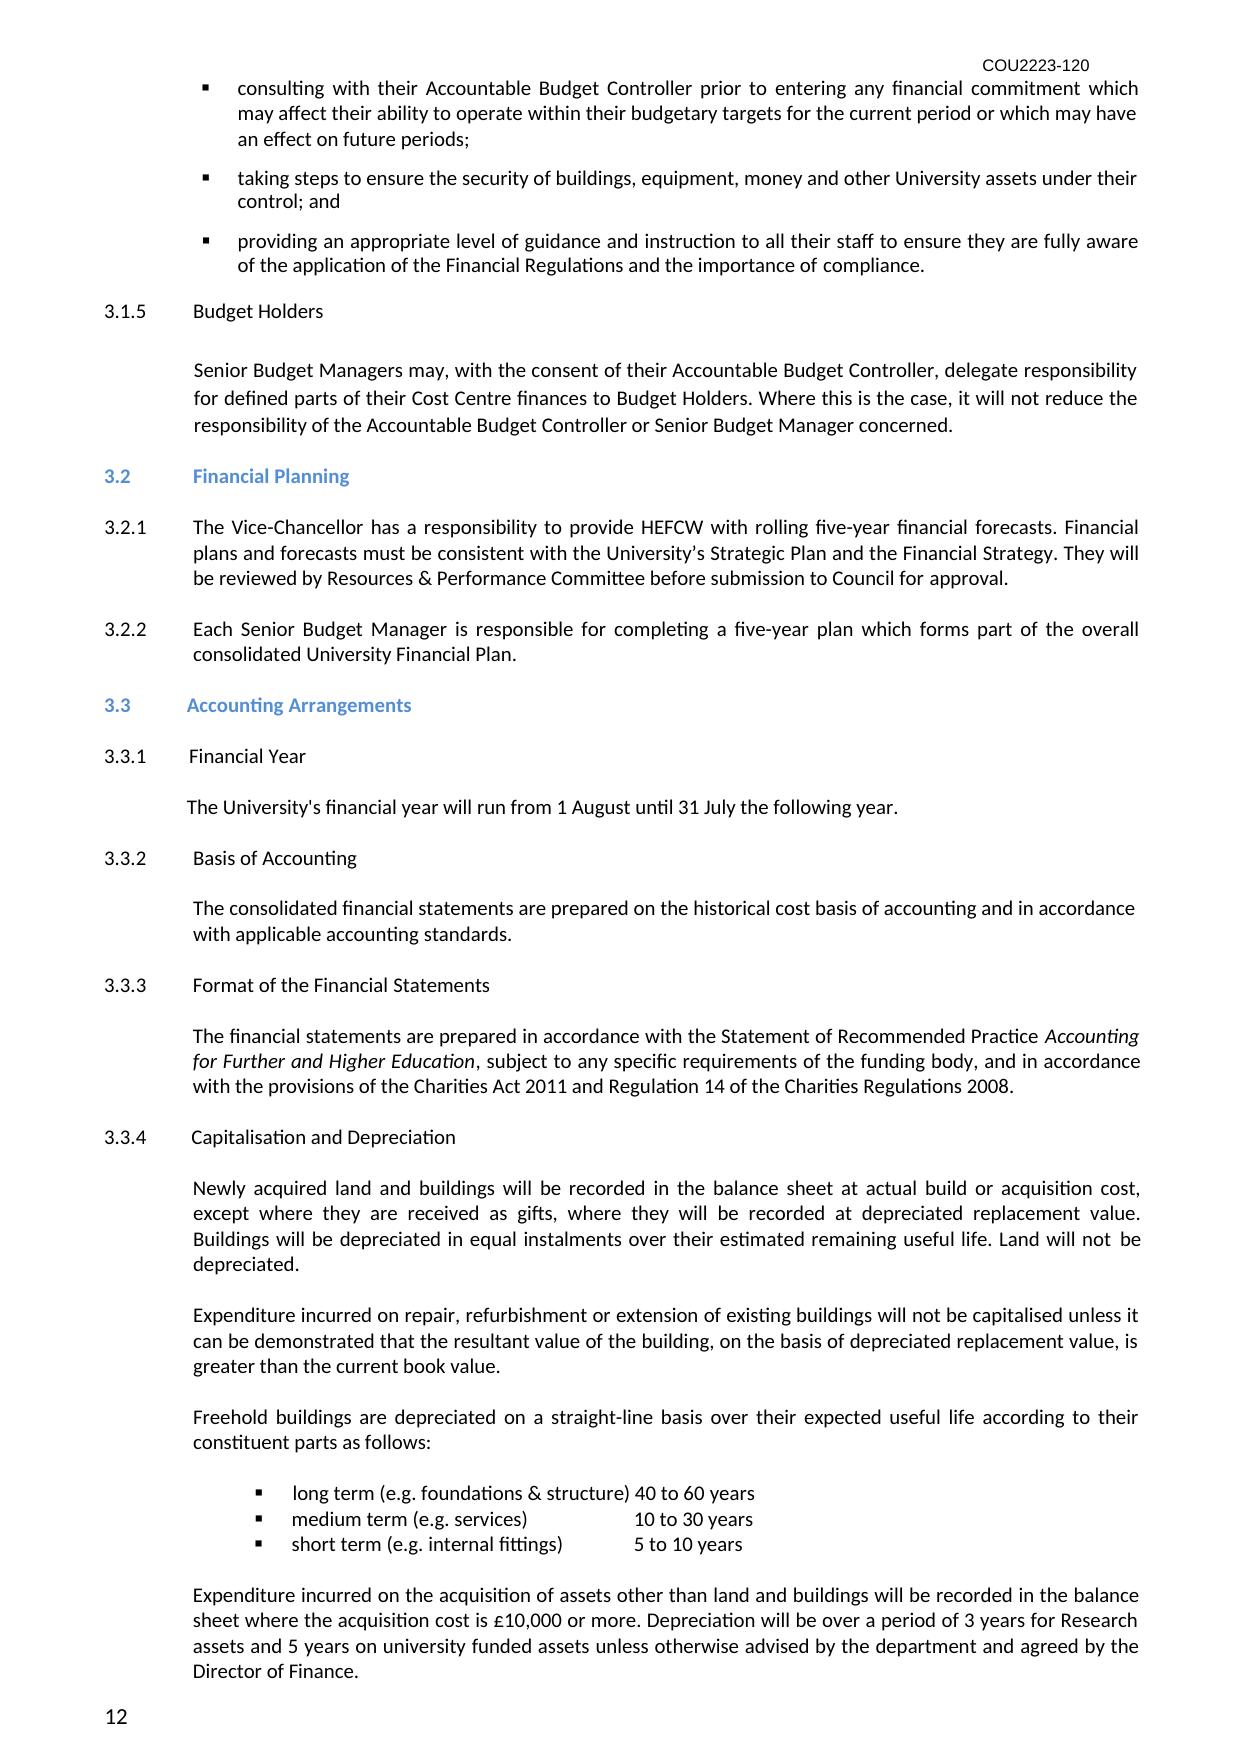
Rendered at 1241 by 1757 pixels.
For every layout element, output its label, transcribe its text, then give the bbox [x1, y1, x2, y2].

list Budget Holders [104, 298, 1211, 324]
list consulting with their Accountable Budget Controller prior to entering any financial commitment which may affect their ability to operate within their budgetary targets for the current period or which may have an effect on future periods; [201, 75, 1139, 151]
list Each Senior Budget Manager is responsible for completing a five-year plan which forms part of the overall consolidated University Financial Plan. [104, 616, 1142, 667]
text Newly acquired land and buildings will be recorded in the balance sheet at actual build or acquisition cost, except where they are received as gifts, where they will be recorded at depreciated replacement value. Buildings will be depreciated in equal instalments over their estimated remaining useful life. Land will not be depreciated. [193, 1175, 1141, 1277]
text Expenditure incurred on the acquisition of assets other than land and buildings will be recorded in the balance sheet where the acquisition cost is £10,000 or more. Depreciation will be over a period of 3 years for Research assets and 5 years on university funded assets unless otherwise advised by the department and agreed by the Director of Finance. [193, 1582, 1141, 1684]
subtitle Accounting Arrangements [104, 692, 1211, 718]
text Freehold buildings are depreciated on a straight-line basis over their expected useful life according to their constituent parts as follows: [193, 1404, 1141, 1455]
list Capitalisation and Depreciation [104, 1124, 1211, 1150]
list Financial Year [104, 743, 1211, 769]
list providing an appropriate level of guidance and instruction to all their staff to ensure they are fully aware of the application of the Financial Regulations and the importance of compliance. [201, 229, 1139, 277]
text Senior Budget Managers may, with the consent of their Accountable Budget Controller, delegate responsibility for defined parts of their Cost Centre finances to Budget Holders. Where this is the case, it will not reduce the responsibility of the Accountable Budget Controller or Senior Budget Manager concerned. [194, 357, 1139, 437]
list medium term (e.g. services) 10 to 30 years [254, 1506, 1211, 1531]
list The Vice-Chancellor has a responsibility to provide HEFCW with rolling five-year financial forecasts. Financial plans and forecasts must be consistent with the University’s Strategic Plan and the Financial Strategy. They will be reviewed by Resources & Performance Committee before submission to Council for approval. [104, 514, 1141, 591]
text The financial statements are prepared in accordance with the Statement of Recommended Practice Accounting for Further and Higher Education, subject to any specific requirements of the funding body, and in accordance with the provisions of the Charities Act 2011 and Regulation 14 of the Charities Regulations 2008. [193, 1023, 1142, 1099]
subtitle Financial Planning [104, 463, 1211, 488]
list short term (e.g. internal fittings) 5 to 10 years [254, 1531, 1211, 1557]
text Expenditure incurred on repair, refurbishment or extension of existing buildings will not be capitalised unless it can be demonstrated that the resultant value of the building, on the basis of depreciated replacement value, is greater than the current book value. [193, 1302, 1141, 1379]
list Format of the Financial Statements [104, 972, 1211, 997]
list taking steps to ensure the security of buildings, equipment, money and other University assets under their control; and [201, 166, 1138, 214]
list Basis of Accounting [104, 845, 1211, 870]
text The consolidated financial statements are prepared on the historical cost basis of accounting and in accordance with applicable accounting standards. [193, 896, 1137, 946]
list long term (e.g. foundations & structure) 40 to 60 years [254, 1480, 1211, 1506]
text The University's financial year will run from 1 August until 31 July the following year. [187, 794, 1211, 819]
